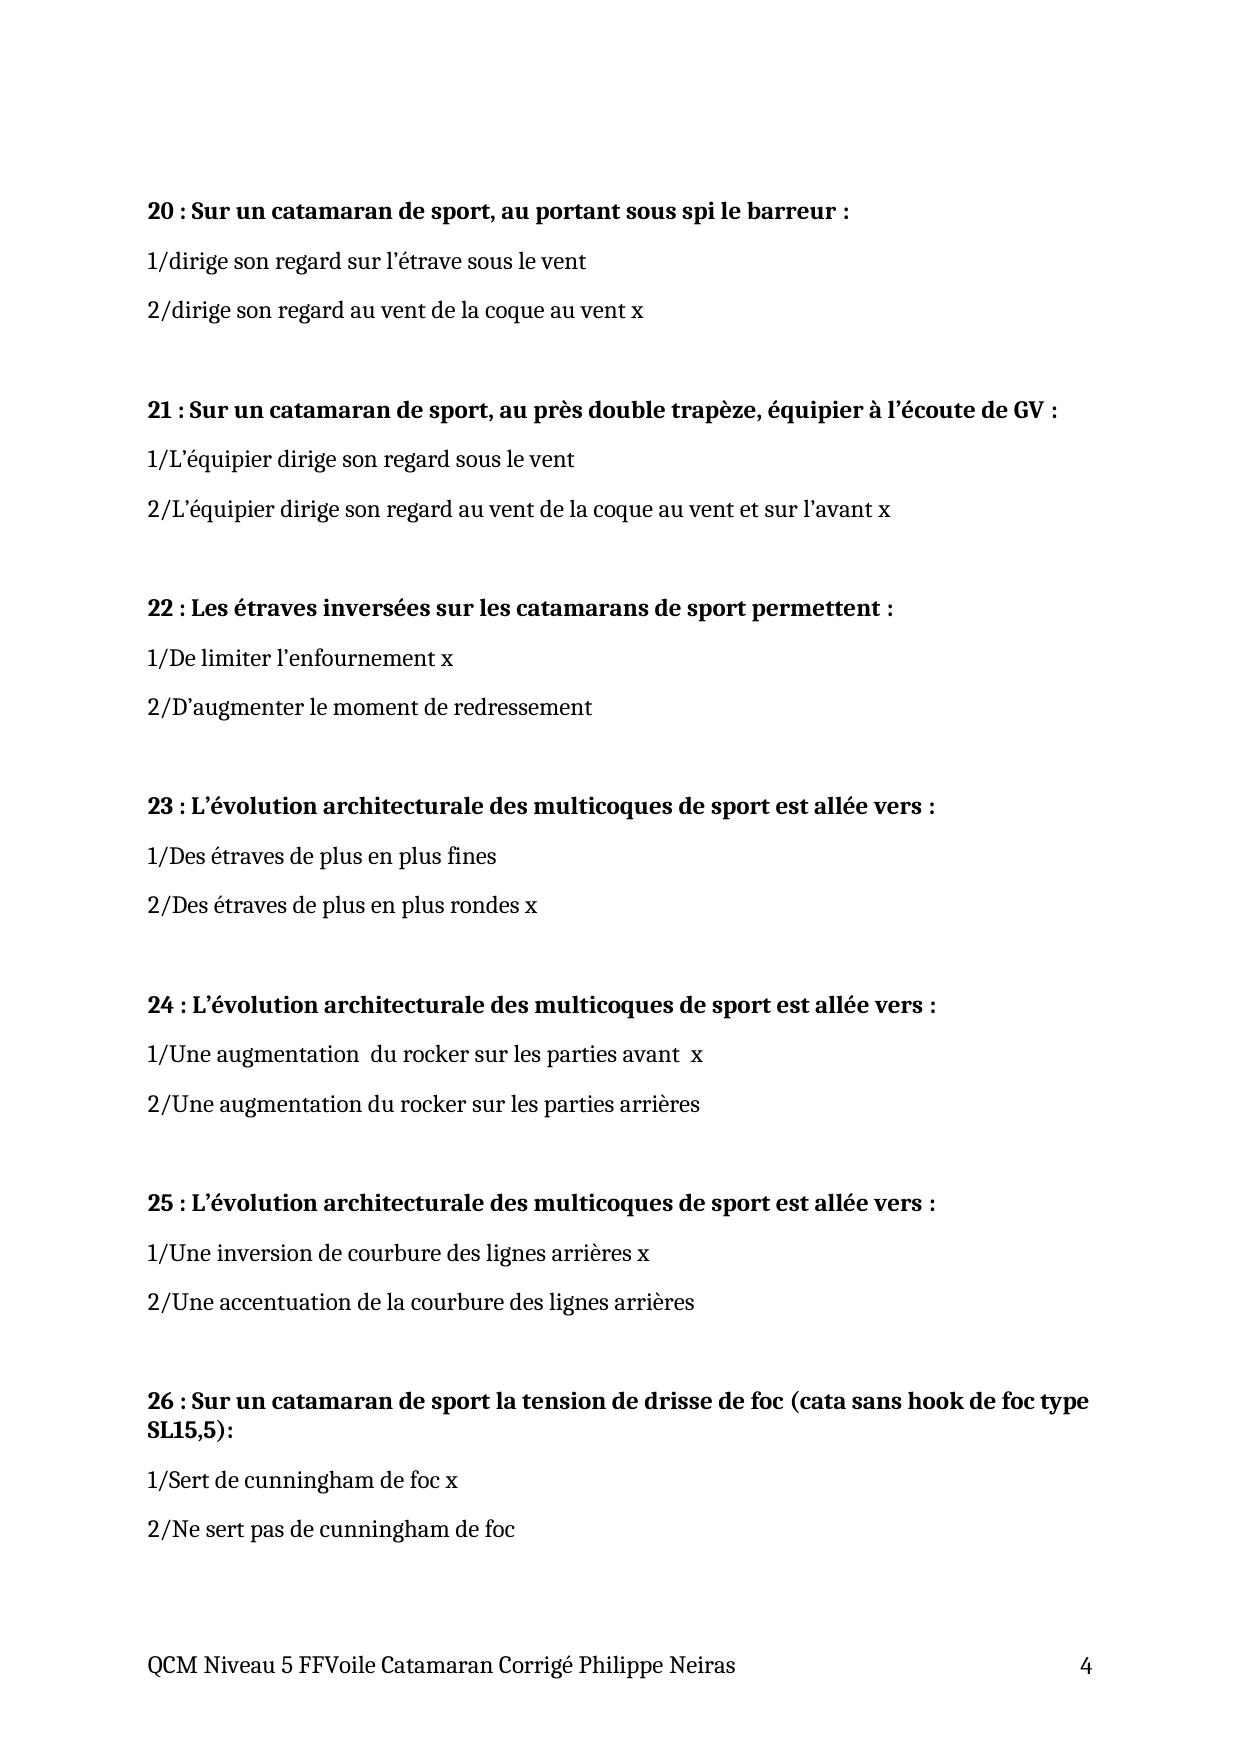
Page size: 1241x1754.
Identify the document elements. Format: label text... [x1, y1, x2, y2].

text 1/Une augmentation du rocker sur les parties avant x [148, 1040, 1093, 1069]
text 2/Une augmentation du rocker sur les parties arrières [148, 1090, 1093, 1118]
text 23 : L’évolution architecturale des multicoques de sport est allée vers : [148, 792, 1093, 821]
text 1/dirige son regard sur l’étrave sous le vent [148, 247, 1093, 276]
text 2/L’équipier dirige son regard au vent de la coque au vent et sur l’avant x [148, 495, 1093, 523]
text 2/Des étraves de plus en plus rondes x [148, 891, 1093, 920]
text 1/L’équipier dirige son regard sous le vent [148, 445, 1093, 474]
text 2/Ne sert pas de cunningham de foc [148, 1515, 1093, 1544]
text 1/Sert de cunningham de foc x [148, 1466, 1093, 1494]
text 25 : L’évolution architecturale des multicoques de sport est allée vers : [148, 1189, 1093, 1218]
text 20 : Sur un catamaran de sport, au portant sous spi le barreur : [148, 197, 1093, 226]
text 21 : Sur un catamaran de sport, au près double trapèze, équipier à l’écoute de GV : [148, 396, 1093, 424]
text 2/dirige son regard au vent de la coque au vent x [148, 296, 1093, 325]
text 1/Une inversion de courbure des lignes arrières x [148, 1238, 1093, 1267]
text 24 : L’évolution architecturale des multicoques de sport est allée vers : [148, 991, 1093, 1019]
text 2/D’augmenter le moment de redressement [148, 693, 1093, 722]
text 1/Des étraves de plus en plus fines [148, 842, 1093, 871]
text 26 : Sur un catamaran de sport la tension de drisse de foc (cata sans hook de foc type SL15,5): [148, 1387, 1093, 1445]
text 2/Une accentuation de la courbure des lignes arrières [148, 1288, 1093, 1317]
text 22 : Les étraves inversées sur les catamarans de sport permettent : [148, 594, 1093, 623]
text 1/De limiter l’enfournement x [148, 643, 1093, 672]
